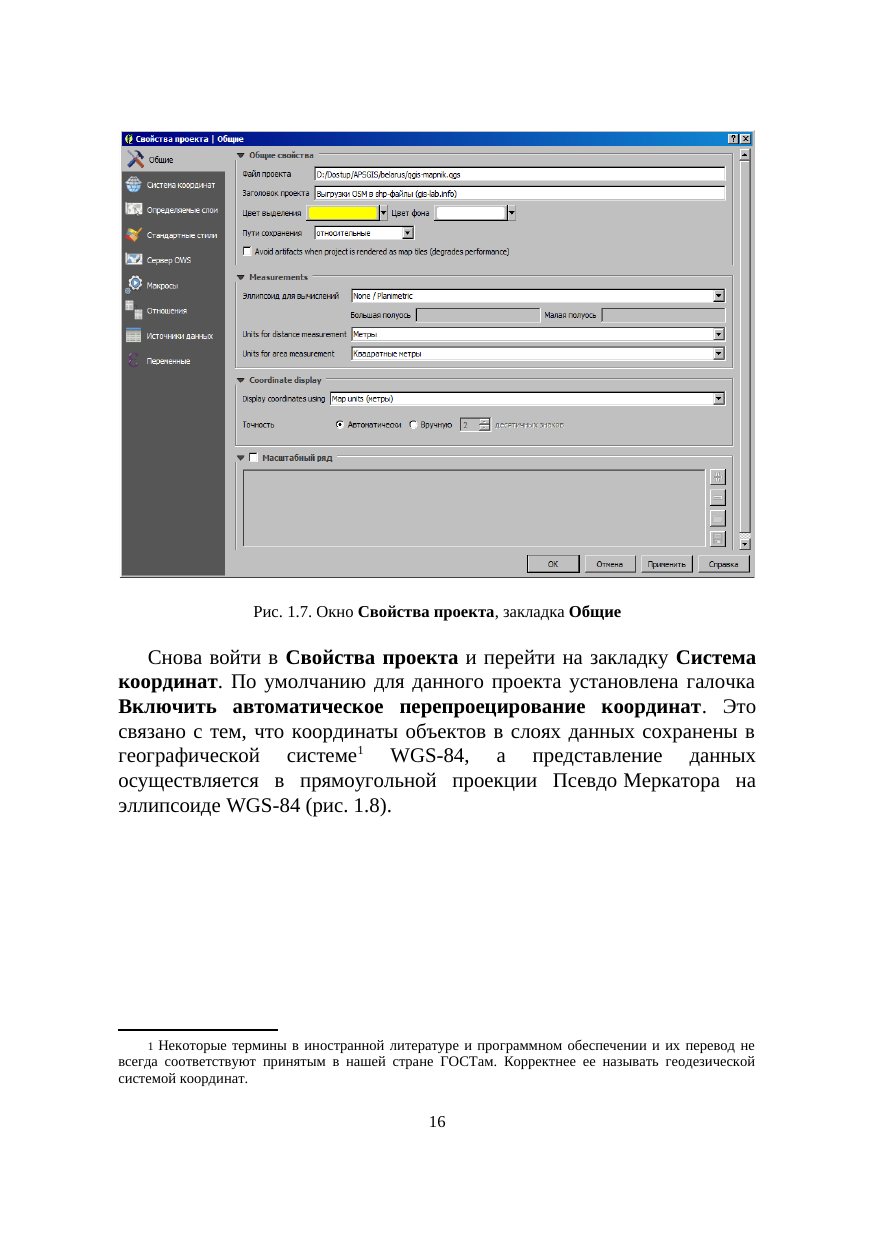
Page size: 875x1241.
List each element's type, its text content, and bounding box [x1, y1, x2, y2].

text Рис. 1.7. Окно Свойства проекта, закладка Общие [118, 601, 756, 621]
text Снова войти в Свойства проекта и перейти на закладку Система координат. По умолчанию для данного проекта установлена галочка Включить автоматическое перепроецирование координат. Это связано с тем, что координаты объектов в слоях данных сохранены в географической системе WGS-84, а представление данных осуществляется в прямоугольной проекции Псевдо Меркатора на эллипсоиде WGS-84 (рис. 1.8). [118, 645, 756, 817]
picture [119, 130, 755, 578]
